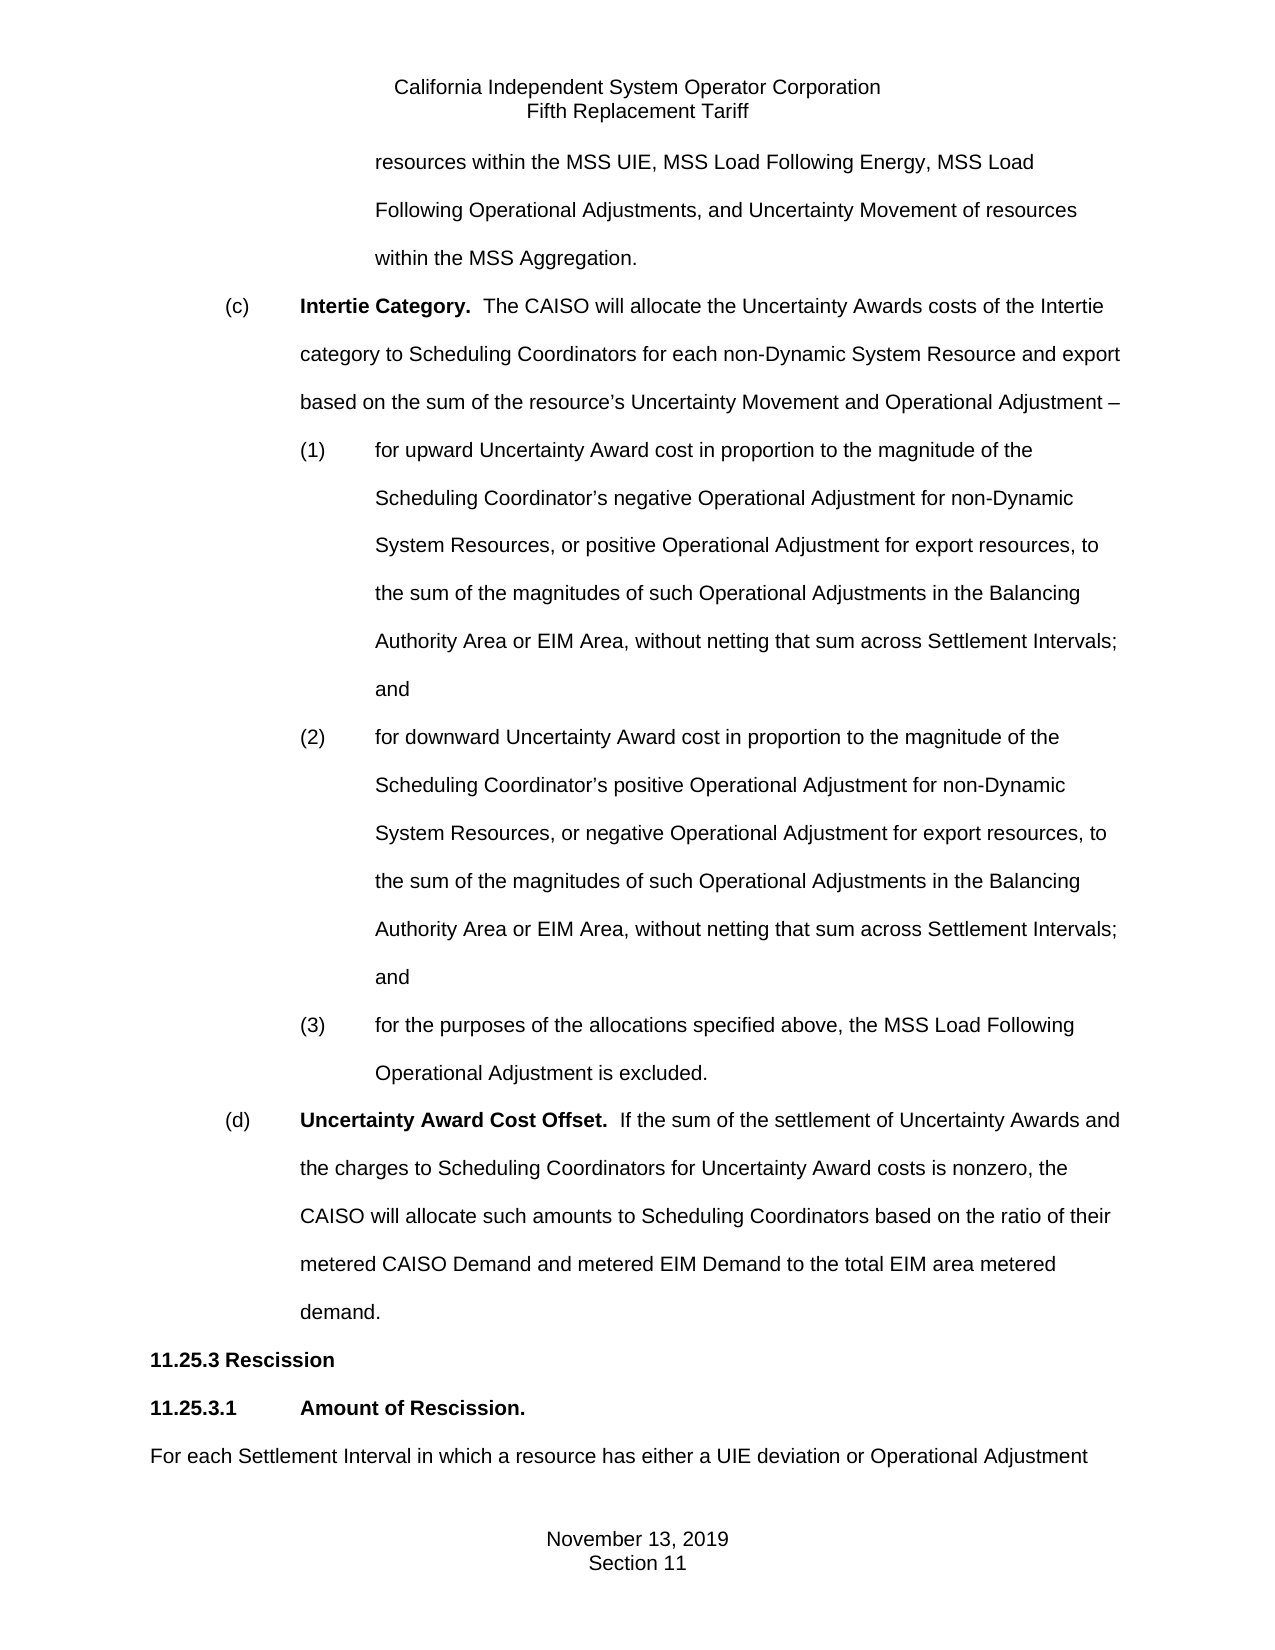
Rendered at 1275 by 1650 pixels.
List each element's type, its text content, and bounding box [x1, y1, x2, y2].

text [150, 1444, 1125, 1468]
text 11.25.3.1 Amount of Rescission. [150, 1396, 1125, 1420]
text (c) Intertie Category. The CAISO will allocate the Uncertainty Awards costs of the Intertie category to Scheduling Coordinators for each non-Dynamic System Resource and export based on the sum of the resource’s Uncertainty Movement and Operational Adjustment – [225, 294, 1125, 413]
text (d) Uncertainty Award Cost Offset. If the sum of the settlement of Uncertainty Awards and the charges to Scheduling Coordinators for Uncertainty Award costs is nonzero, the CAISO will allocate such amounts to Scheduling Coordinators based on the ratio of their metered CAISO Demand and metered EIM Demand to the total EIM area metered demand. [225, 1108, 1125, 1324]
text (1) for upward Uncertainty Award cost in proportion to the magnitude of the Scheduling Coordinator’s negative Operational Adjustment for non-Dynamic System Resources, or positive Operational Adjustment for export resources, to the sum of the magnitudes of such Operational Adjustments in the Balancing Authority Area or EIM Area, without netting that sum across Settlement Intervals; and [300, 437, 1125, 701]
text (2) for downward Uncertainty Award cost in proportion to the magnitude of the Scheduling Coordinator’s positive Operational Adjustment for non-Dynamic System Resources, or negative Operational Adjustment for export resources, to the sum of the magnitudes of such Operational Adjustments in the Balancing Authority Area or EIM Area, without netting that sum across Settlement Intervals; and [300, 725, 1125, 988]
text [300, 150, 1125, 270]
subtitle 11.25.3 Rescission [150, 1348, 1125, 1372]
text (3) for the purposes of the allocations specified above, the MSS Load Following Operational Adjustment is excluded. [300, 1012, 1125, 1084]
